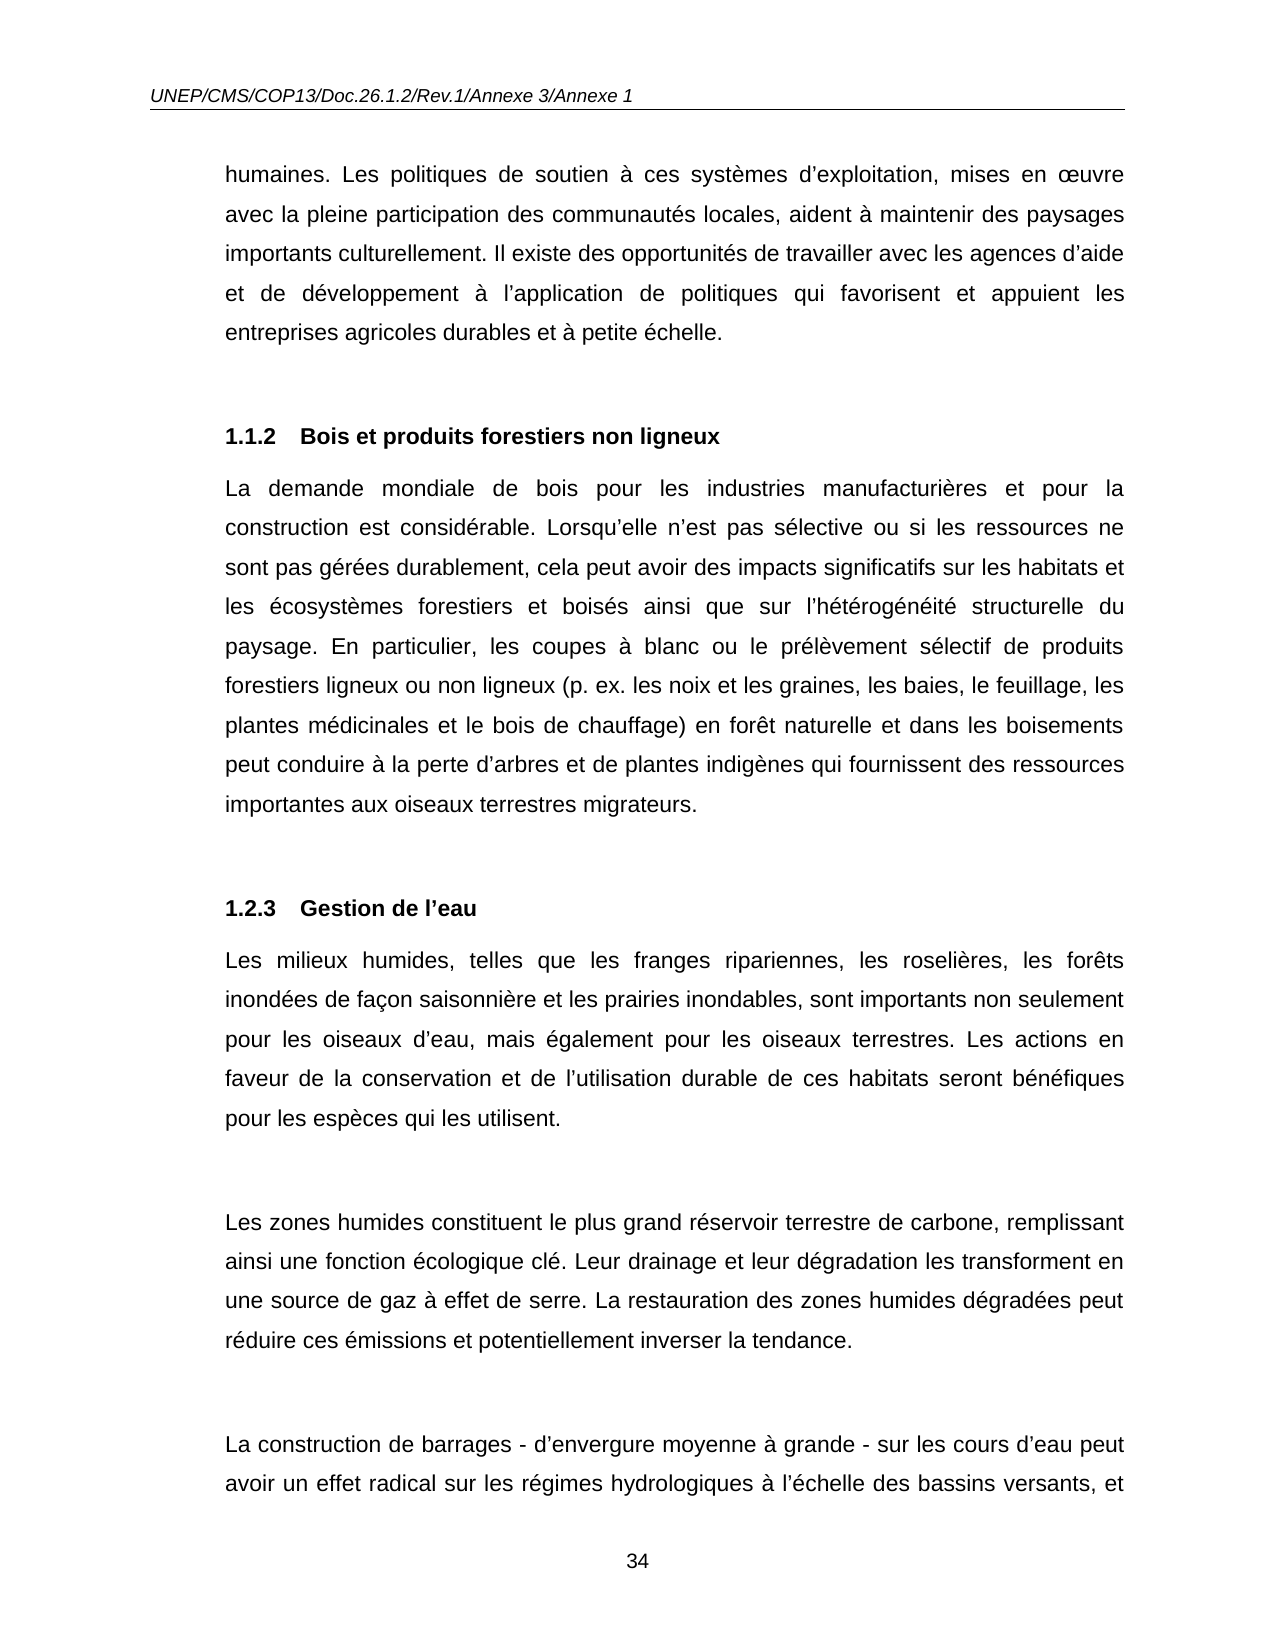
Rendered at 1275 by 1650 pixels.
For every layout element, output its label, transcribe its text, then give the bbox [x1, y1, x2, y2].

text 1.1.2 Bois et produits forestiers non ligneux [150, 423, 1125, 449]
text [225, 1431, 1125, 1497]
text La demande mondiale de bois pour les industries manufacturières et pour la construction est considérable. Lorsqu’elle n’est pas sélective ou si les ressources ne sont pas gérées durablement, cela peut avoir des impacts significatifs sur les habitats et les écosystèmes forestiers et boisés ainsi que sur l’hétérogénéité structurelle du paysage. En particulier, les coupes à blanc ou le prélèvement sélectif de produits forestiers ligneux ou non ligneux (p. ex. les noix et les graines, les baies, le feuillage, les plantes médicinales et le bois de chauffage) en forêt naturelle et dans les boisements peut conduire à la perte d’arbres et de plantes indigènes qui fournissent des ressources importantes aux oiseaux terrestres migrateurs. [225, 475, 1125, 817]
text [225, 161, 1125, 345]
text Les zones humides constituent le plus grand réservoir terrestre de carbone, remplissant ainsi une fonction écologique clé. Leur drainage et leur dégradation les transforment en une source de gaz à effet de serre. La restauration des zones humides dégradées peut réduire ces émissions et potentiellement inverser la tendance. [225, 1208, 1125, 1353]
text 1.2.3 Gestion de l’eau [150, 895, 1125, 921]
text Les milieux humides, telles que les franges ripariennes, les roselières, les forêts inondées de façon saisonnière et les prairies inondables, sont importants non seulement pour les oiseaux d’eau, mais également pour les oiseaux terrestres. Les actions en faveur de la conservation et de l’utilisation durable de ces habitats seront bénéfiques pour les espèces qui les utilisent. [225, 947, 1125, 1131]
